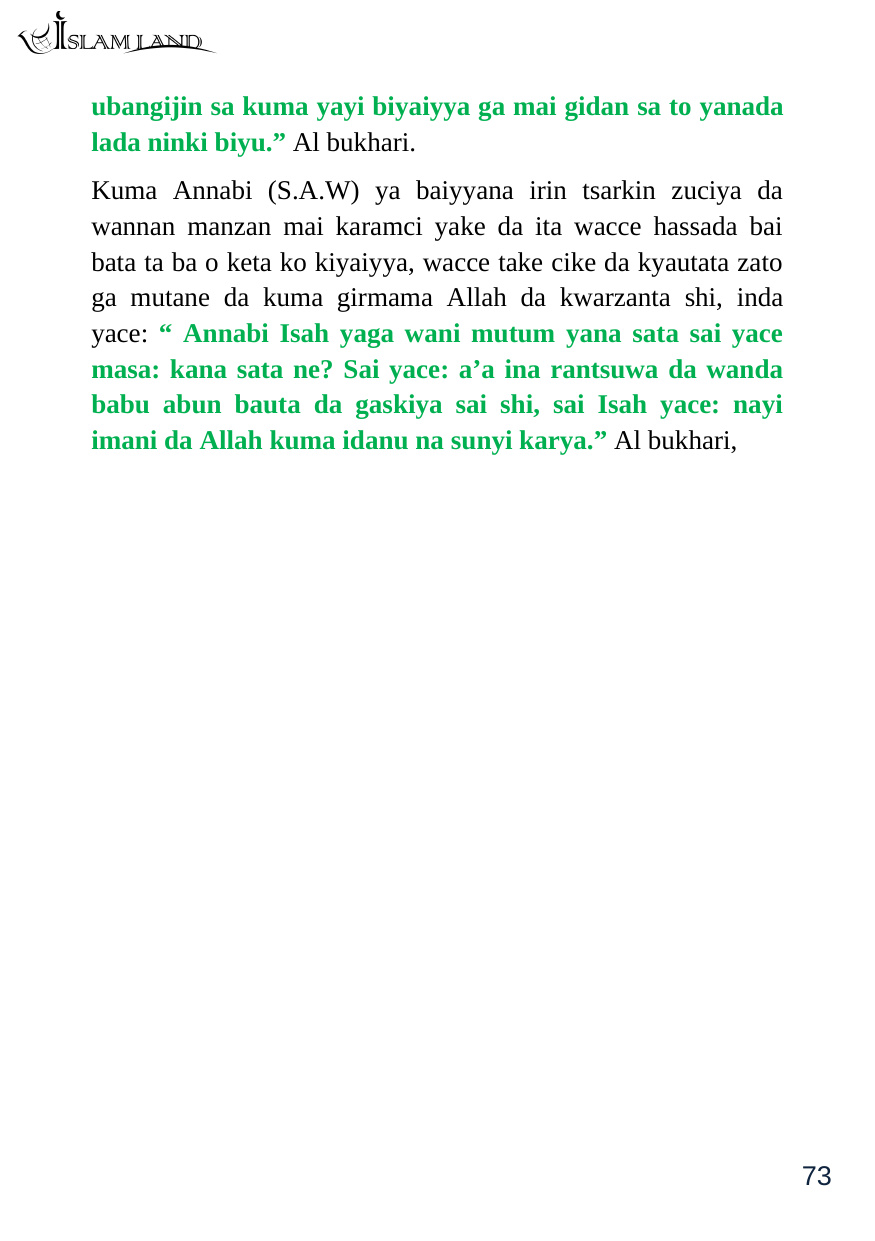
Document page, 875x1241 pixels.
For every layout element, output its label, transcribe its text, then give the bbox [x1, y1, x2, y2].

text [91, 90, 784, 157]
picture [17, 11, 218, 54]
text Kuma Annabi (S.A.W) ya baiyyana irin tsarkin zuciya da wannan manzan mai karamci yake da ita wacce hassada bai bata ta ba o keta ko kiyaiyya, wacce take cike da kyautata zato ga mutane da kuma girmama Allah da kwarzanta shi, inda yace: “ Annabi Isah yaga wani mutum yana sata sai yace masa: kana sata ne? Sai yace: a’a ina rantsuwa da wanda babu abun bauta da gaskiya sai shi, sai Isah yace: nayi imani da Allah kuma idanu na sunyi karya.” Al bukhari, [91, 174, 784, 455]
